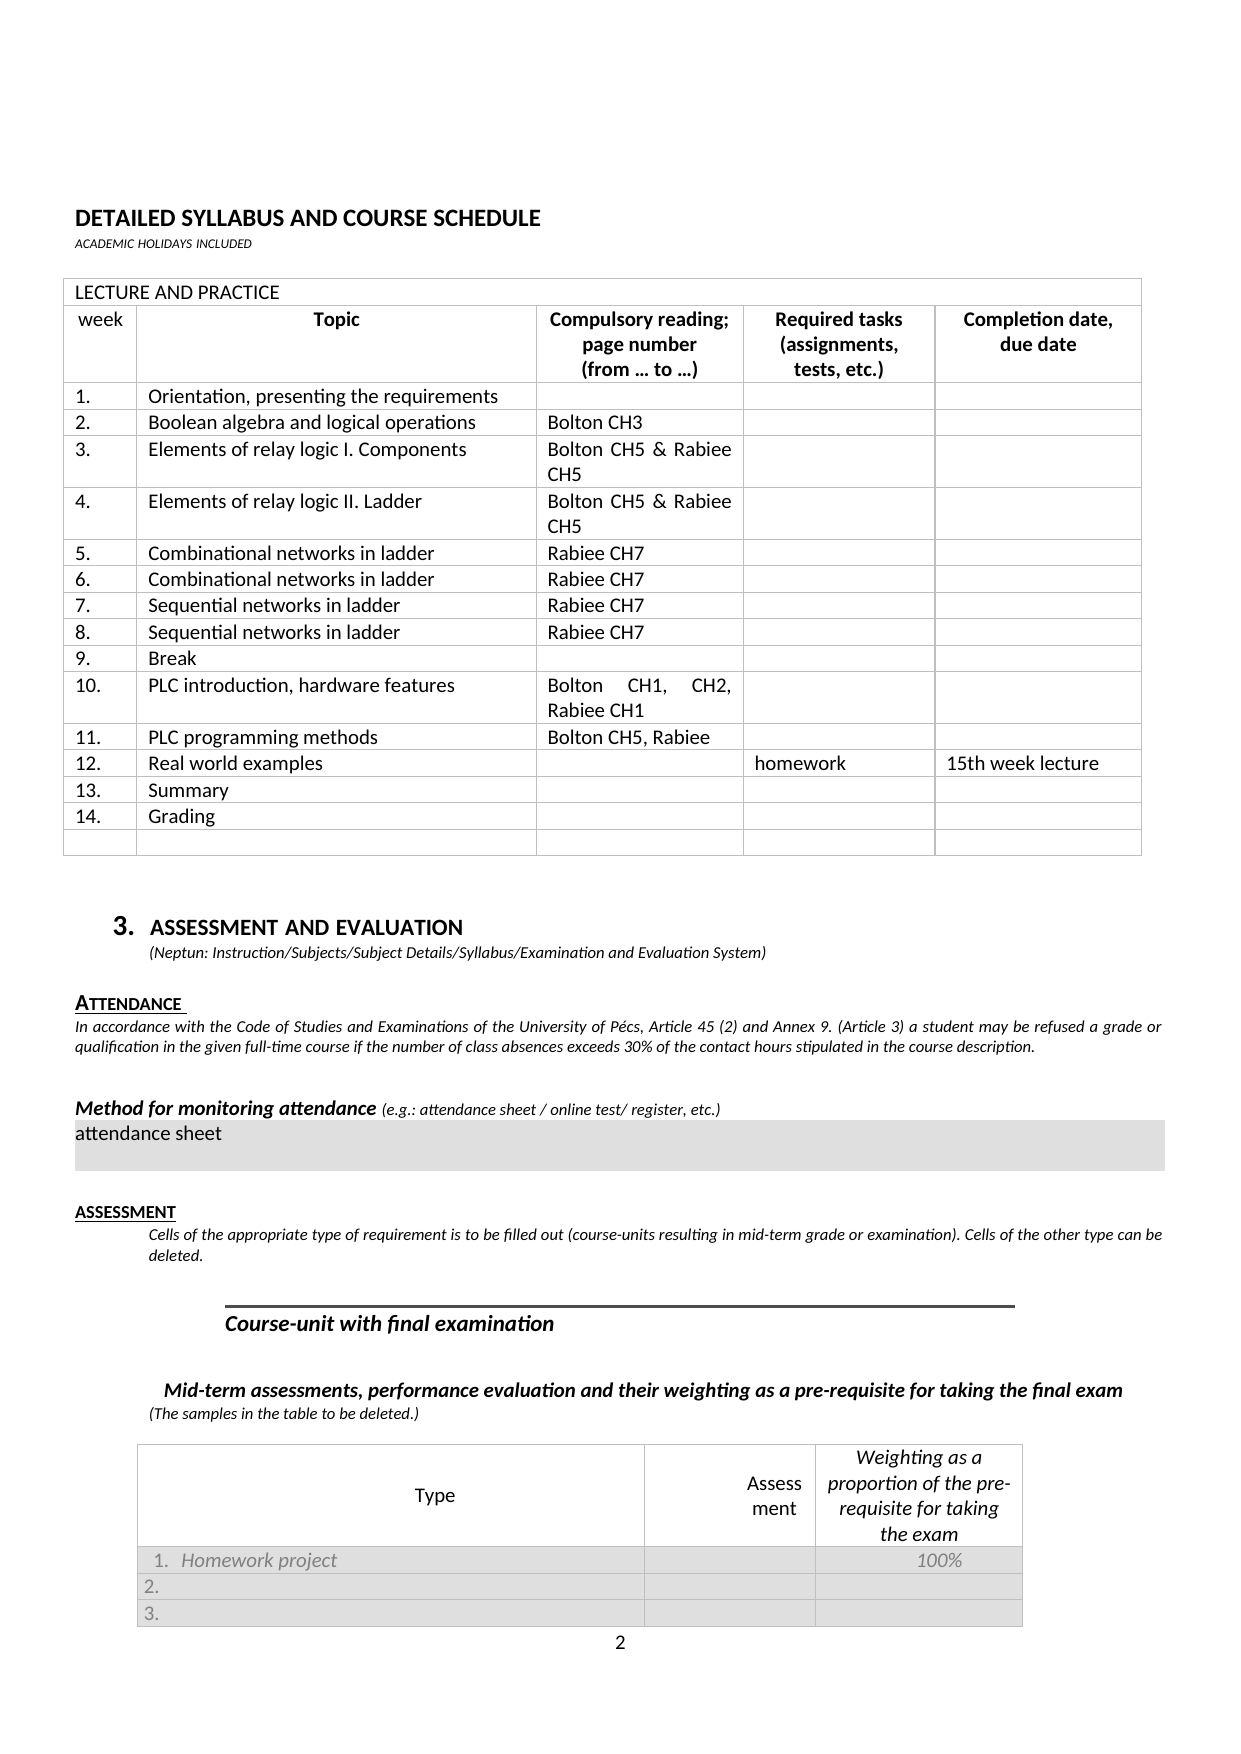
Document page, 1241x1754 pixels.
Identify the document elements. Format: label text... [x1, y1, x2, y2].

table_cell Boolean algebra and logical operations [137, 410, 536, 435]
table_cell [537, 383, 743, 408]
table_cell [537, 830, 743, 855]
table_cell Bolton CH3 [537, 410, 743, 435]
table_cell Rabiee CH7 [537, 619, 743, 644]
table_cell [744, 488, 934, 539]
table_cell 3. [64, 436, 136, 487]
table_cell Real world examples [137, 750, 536, 776]
text (Neptun: Instruction/Subjects/Subject Details/Syllabus/Examination and Evaluation System) [149, 943, 1165, 963]
table_cell [936, 566, 1141, 592]
table_cell [645, 1600, 815, 1626]
table_cell Required tasks (assignments, tests, etc.) [744, 306, 934, 382]
table_cell 6. [64, 566, 136, 592]
table_cell [138, 1574, 644, 1599]
table_cell [936, 803, 1141, 829]
table_cell PLC introduction, hardware features [137, 672, 536, 723]
table_cell Compulsory reading; page number (from … to …) [537, 306, 743, 382]
list assessment and evaluation [112, 907, 1165, 943]
table_header Type [138, 1445, 644, 1546]
text academic holidays included [75, 233, 1165, 253]
table_cell 13. [64, 777, 136, 802]
table_cell [936, 646, 1141, 671]
table_cell [744, 619, 934, 644]
table_cell [816, 1600, 1022, 1626]
text assessment [75, 1197, 1165, 1225]
table_cell [936, 830, 1141, 855]
table_cell [936, 436, 1141, 487]
text Mid-term assessments, performance evaluation and their weighting as a pre-requisite for taking the final exam [164, 1377, 1165, 1403]
table_cell [936, 593, 1141, 618]
table_cell Summary [137, 777, 536, 802]
table_cell 9. [64, 646, 136, 671]
table_cell [744, 724, 934, 749]
text attendance sheet [75, 1120, 1165, 1146]
text Cells of the appropriate type of requirement is to be filled out (course-units resulting in mid-term grade or examination). Cells of the other type can be deleted. [149, 1225, 1165, 1265]
table_cell Combinational networks in ladder [137, 566, 536, 592]
table_header Assessment [645, 1445, 815, 1546]
table_cell 15th week lecture [936, 750, 1141, 776]
table_cell [537, 646, 743, 671]
table_cell [936, 672, 1141, 723]
table_cell 10. [64, 672, 136, 723]
text Course-unit with final examination [225, 1308, 1015, 1337]
text Method for monitoring attendance (e.g.: attendance sheet / online test/ register, etc.) [75, 1095, 1165, 1120]
table_cell [744, 830, 934, 855]
table_cell [537, 777, 743, 802]
table_cell 14. [64, 803, 136, 829]
text DETAILED SYLLABUS AND COURSE SCHEDULE [75, 202, 1165, 233]
table_cell 5. [64, 540, 136, 565]
table_cell Topic [137, 306, 536, 382]
table_cell [744, 672, 934, 723]
table_cell [744, 803, 934, 829]
table_cell [744, 777, 934, 802]
table_cell [645, 1547, 815, 1573]
table_cell homework [744, 750, 934, 776]
table_cell [537, 750, 743, 776]
table_cell Bolton CH1, CH2, Rabiee CH1 [537, 672, 743, 723]
table_cell [744, 410, 934, 435]
table_cell Orientation, presenting the requirements [137, 383, 536, 408]
table_cell [936, 777, 1141, 802]
table_cell Sequential networks in ladder [137, 593, 536, 618]
table_cell [936, 410, 1141, 435]
table_cell 8. [64, 619, 136, 644]
text Attendance [75, 988, 1165, 1016]
table_cell [744, 646, 934, 671]
table_cell [137, 830, 536, 855]
table_cell Elements of relay logic I. Components [137, 436, 536, 487]
table_cell Combinational networks in ladder [137, 540, 536, 565]
table_cell [744, 540, 934, 565]
table_cell 7. [64, 593, 136, 618]
table_cell Sequential networks in ladder [137, 619, 536, 644]
table_cell Elements of relay logic II. Ladder [137, 488, 536, 539]
table_cell Bolton CH5 & Rabiee CH5 [537, 488, 743, 539]
table_cell [744, 566, 934, 592]
table_cell [744, 436, 934, 487]
table_cell [936, 488, 1141, 539]
table_header LECTURE AND PRACTICE [64, 279, 1141, 305]
table_cell [936, 724, 1141, 749]
table_cell Bolton CH5, Rabiee [537, 724, 743, 749]
table_cell 4. [64, 488, 136, 539]
table_cell [936, 619, 1141, 644]
table_cell 2. [64, 410, 136, 435]
text In accordance with the Code of Studies and Examinations of the University of Pécs, Article 45 (2) and Annex 9. (Article 3) a student may be refused a grade or qualification in the given full-time course if the number of class absences exceeds 30% of the contact hours stipulated in the course description. [75, 1016, 1165, 1057]
table_cell [936, 540, 1141, 565]
table_cell 100% [816, 1547, 1022, 1573]
table_cell Rabiee CH7 [537, 566, 743, 592]
table_cell [744, 383, 934, 408]
table_cell [138, 1600, 644, 1626]
table_cell [816, 1574, 1022, 1599]
table_cell [744, 593, 934, 618]
table_cell [64, 830, 136, 855]
table_cell [936, 383, 1141, 408]
table_header Weighting as a proportion of the pre-requisite for taking the exam [816, 1445, 1022, 1546]
table_cell 11. [64, 724, 136, 749]
table_cell 12. [64, 750, 136, 776]
table_cell 1. [64, 383, 136, 408]
table_cell Completion date, due date [936, 306, 1141, 382]
table_cell [645, 1574, 815, 1599]
table_cell Rabiee CH7 [537, 593, 743, 618]
table_cell Bolton CH5 & Rabiee CH5 [537, 436, 743, 487]
table_cell Grading [137, 803, 536, 829]
table_cell week [64, 306, 136, 382]
table_cell Break [137, 646, 536, 671]
table_cell [537, 803, 743, 829]
text (The samples in the table to be deleted.) [149, 1403, 1165, 1423]
table_cell Rabiee CH7 [537, 540, 743, 565]
table_cell PLC programming methods [137, 724, 536, 749]
table_cell Homework project [138, 1547, 644, 1573]
